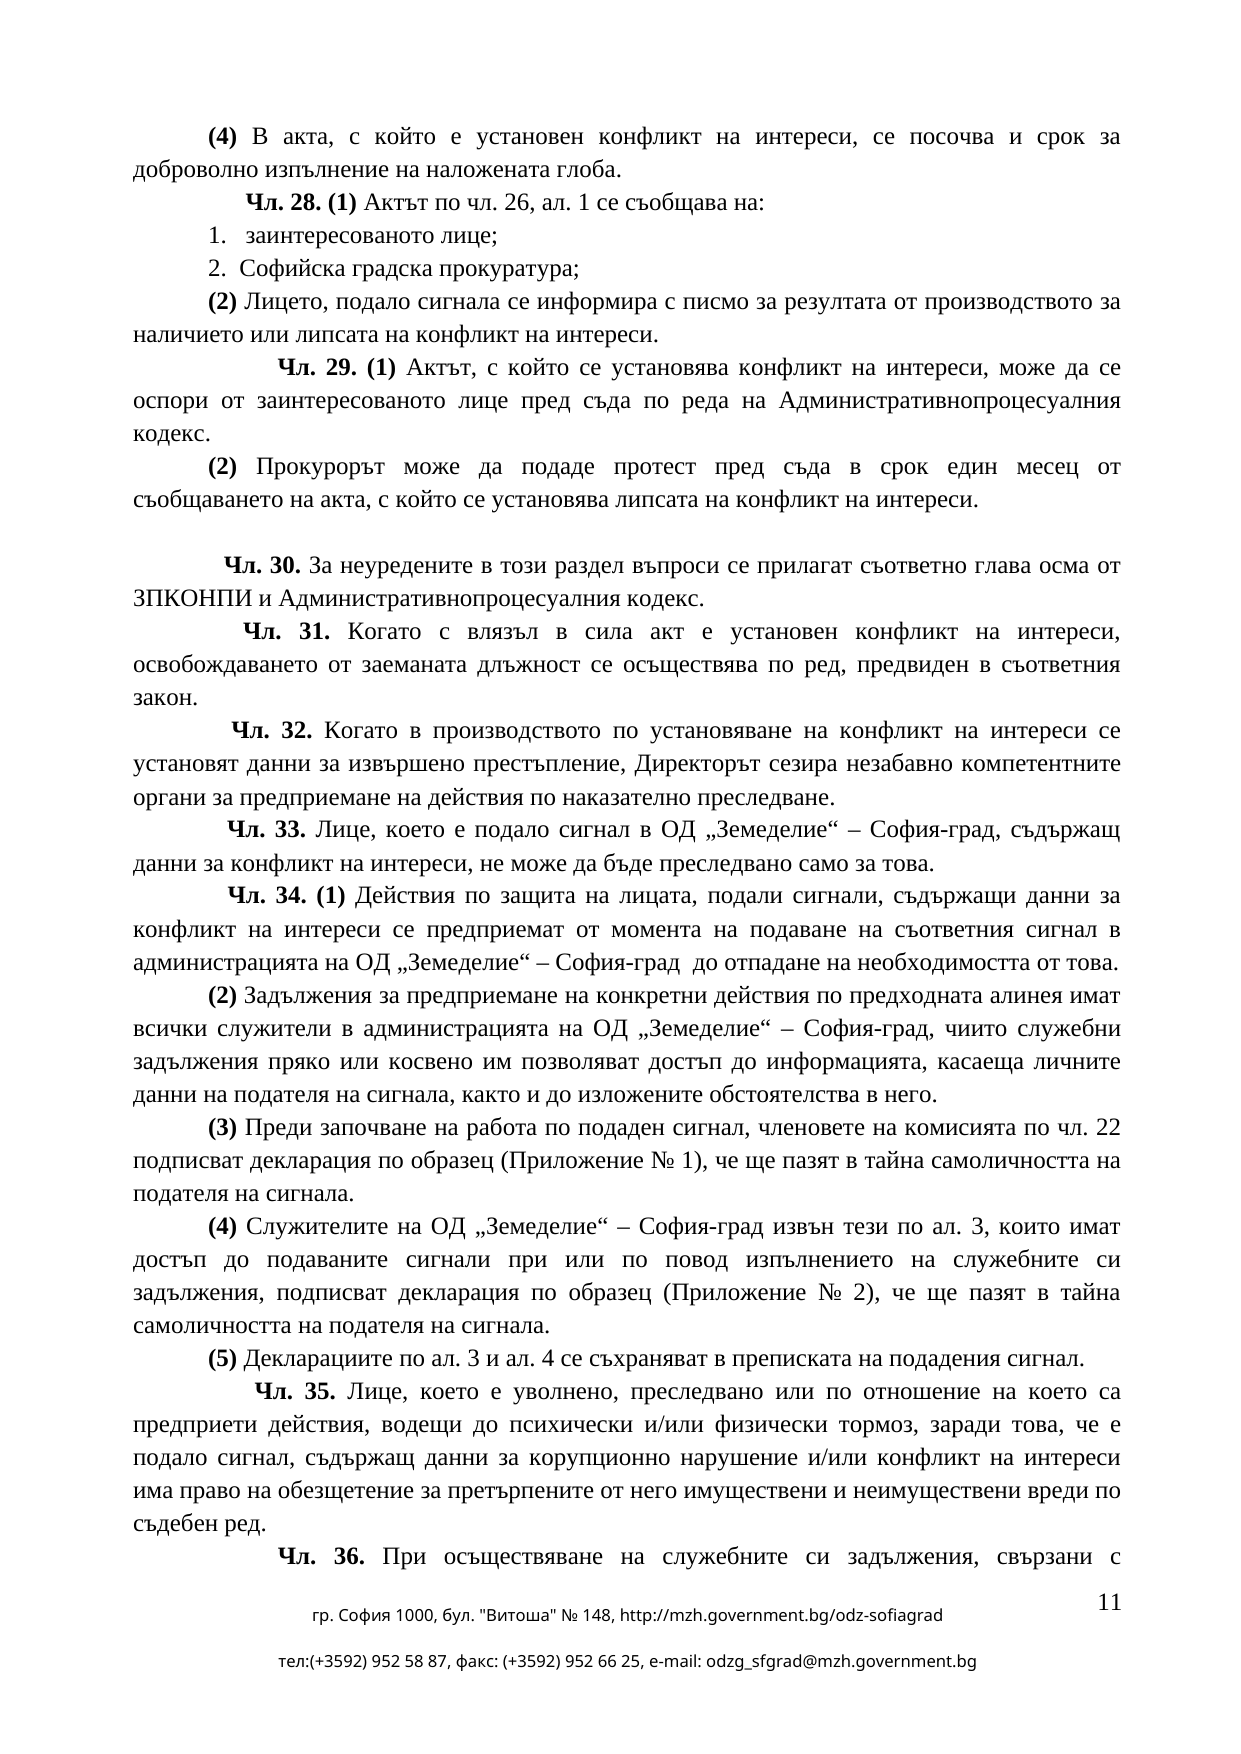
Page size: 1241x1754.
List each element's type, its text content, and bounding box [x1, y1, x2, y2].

text (3) Преди започване на работа по подаден сигнал, членовете на комисията по чл. 22 подписват декларация по образец (Приложение № 1), че ще пазят в тайна самоличността на подателя на сигнала. [133, 1109, 1122, 1208]
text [133, 1538, 1122, 1571]
list заинтересованото лице; [208, 217, 1122, 250]
text (5) Декларациите по ал. 3 и ал. 4 се съхраняват в преписката на подадения сигнал. [133, 1340, 1122, 1373]
text Чл. 34. (1) Действия по защита на лицата, подали сигнали, съдържащи данни за конфликт на интереси се предприемат от момента на подаване на съответния сигнал в администрацията на ОД „Земеделие“ – София-град до отпадане на необходимостта от това. [133, 878, 1122, 977]
text Чл. 30. За неуредените в този раздел въпроси се прилагат съответно глава осма от ЗПКОНПИ и Административнопроцесуалния кодекс. [133, 547, 1122, 613]
text Чл. 33. Лице, което е подало сигнал в ОД „Земеделие“ – София-град, съдържащ данни за конфликт на интереси, не може да бъде преследвано само за това. [133, 812, 1122, 878]
text (2) Задължения за предприемане на конкретни действия по предходната алинея имат всички служители в администрацията на ОД „Земеделие“ – София-град, чиито служебни задължения пряко или косвено им позволяват достъп до информацията, касаеща личните данни на подателя на сигнала, както и до изложените обстоятелства в него. [133, 977, 1122, 1109]
text 2. Софийска градска прокуратура; [133, 250, 1122, 283]
text Чл. 28. (1) Актът по чл. 26, ал. 1 се съобщава на: [133, 184, 1122, 217]
text (4) В акта, с който е установен конфликт на интереси, се посочва и срок за доброволно изпълнение на наложената глоба. [133, 118, 1122, 184]
text Чл. 32. Когато в производството по установяване на конфликт на интереси се установят данни за извършено престъпление, Директорът сезира незабавно компетентните органи за предприемане на действия по наказателно преследване. [133, 712, 1122, 812]
text Чл. 31. Когато с влязъл в сила акт е установен конфликт на интереси, освобождаването от заеманата длъжност се осъществява по ред, предвиден в съответния закон. [133, 613, 1122, 712]
text (2) Лицето, подало сигнала се информира с писмо за резултата от производството за наличието или липсата на конфликт на интереси. [133, 283, 1122, 349]
text Чл. 29. (1) Актът, с който се установява конфликт на интереси, може да се оспори от заинтересованото лице пред съда по реда на Административнопроцесуалния кодекс. [133, 349, 1122, 448]
text (4) Служителите на ОД „Земеделие“ – София-град извън тези по ал. 3, които имат достъп до подаваните сигнали при или по повод изпълнението на служебните си задължения, подписват декларация по образец (Приложение № 2), че ще пазят в тайна самоличността на подателя на сигнала. [133, 1208, 1122, 1340]
text Чл. 35. Лице, което е уволнено, преследвано или по отношение на което са предприети действия, водещи до психически и/или физически тормоз, заради това, че е подало сигнал, съдържащ данни за корупционно нарушение и/или конфликт на интереси има право на обезщетение за претърпените от него имуществени и неимуществени вреди по съдебен ред. [133, 1373, 1122, 1538]
text (2) Прокурорът може да подаде протест пред съда в срок един месец от съобщаването на акта, с който се установява липсата на конфликт на интереси. [133, 448, 1122, 514]
